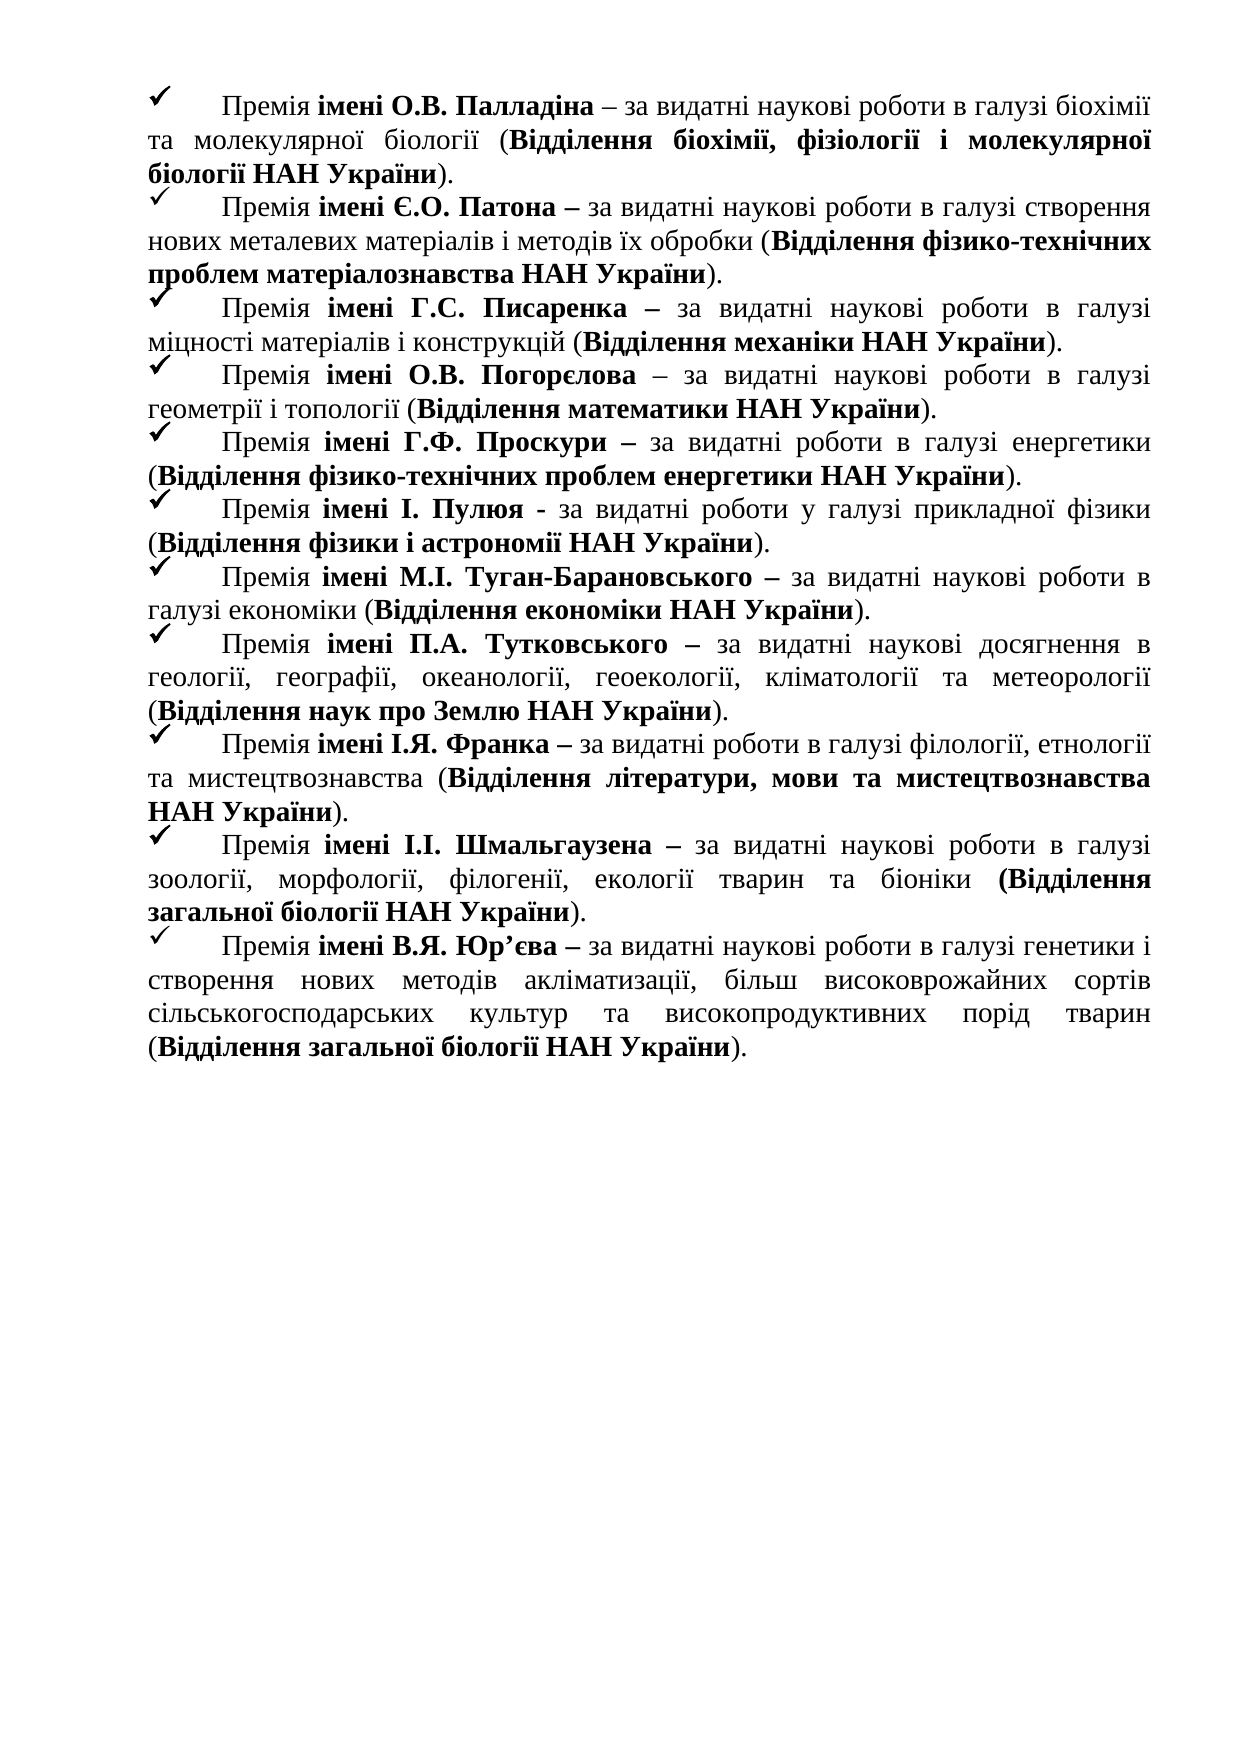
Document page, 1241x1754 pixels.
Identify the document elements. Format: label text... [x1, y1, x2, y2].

list Премія імені М.І. Туган-Барановського – за видатні наукові роботи в галузі економіки (Відділення економіки НАН України). [148, 559, 1152, 626]
list Премія імені І. Пулюя - за видатні роботи у галузі прикладної фізики (Відділення фізики і астрономії НАН України). [148, 492, 1152, 559]
list Премія імені О.В. Погорєлова – за видатні наукові роботи в галузі геометрії і топології (Відділення математики НАН України). [148, 357, 1152, 424]
list Премія імені П.А. Тутковського – за видатні наукові досягнення в геології, географії, океанології, геоекології, кліматології та метеорології (Відділення наук про Землю НАН України). [148, 626, 1152, 727]
list Премія імені Г.С. Писаренка – за видатні наукові роботи в галузі міцності матеріалів і конструкцій (Відділення механіки НАН України). [148, 290, 1152, 357]
list Премія імені Г.Ф. Проскури – за видатні роботи в галузі енергетики (Відділення фізико-технічних проблем енергетики НАН України). [148, 424, 1152, 492]
list Премія імені В.Я. Юр’єва – за видатні наукові роботи в галузі генетики і створення нових методів акліматизації, більш високоврожайних сортів сільськогосподарських культур та високопродуктивних порід тварин (Відділення загальної біології НАН України). [148, 928, 1152, 1062]
list Премія імені І.І. Шмальгаузена – за видатні наукові роботи в галузі зоології, морфології, філогенії, екології тварин та біоніки (Відділення загальної біології НАН України). [148, 827, 1152, 928]
list Премія імені Є.О. Патона – за видатні наукові роботи в галузі створення нових металевих матеріалів і методів їх обробки (Відділення фізико-технічних проблем матеріалознавства НАН України). [148, 189, 1152, 290]
list Премія імені О.В. Палладіна – за видатні наукові роботи в галузі біохімії та молекулярної біології (Відділення біохімії, фізіології і молекулярної біології НАН України). [148, 88, 1152, 189]
list Премія імені І.Я. Франка – за видатні роботи в галузі філології, етнології та мистецтвознавства (Відділення літератури, мови та мистецтвознавства НАН України). [148, 727, 1152, 827]
